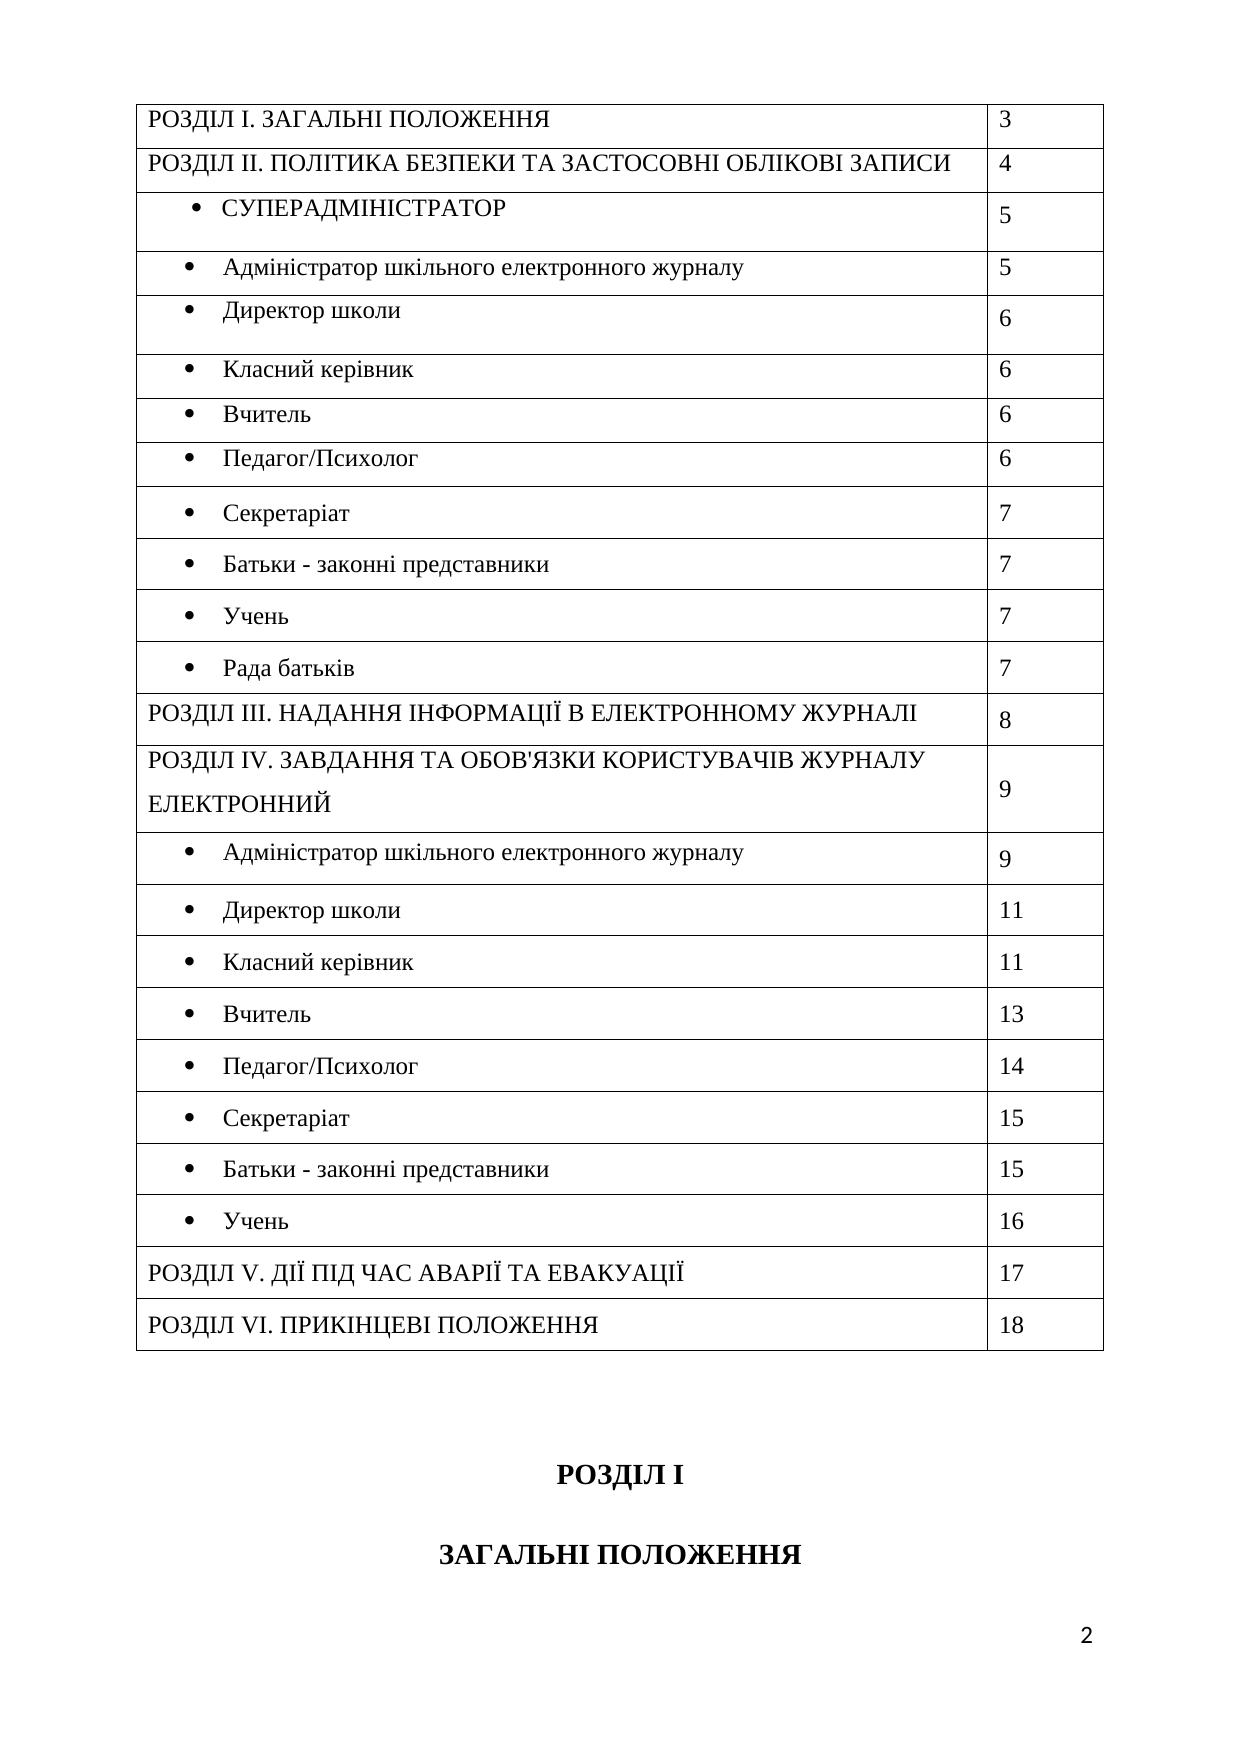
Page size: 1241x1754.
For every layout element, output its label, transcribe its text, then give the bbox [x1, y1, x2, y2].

table_cell Вчитель [137, 399, 987, 442]
table_cell РОЗДІЛ II. ПОЛІТИКА БЕЗПЕКИ ТА ЗАСТОСОВНІ ОБЛІКОВІ ЗАПИСИ [137, 149, 987, 192]
table_cell 5 [988, 252, 1103, 294]
table_cell СУПЕРАДМІНІСТРАТОР [137, 193, 987, 251]
table_cell 11 [988, 885, 1103, 935]
table_cell Класний керівник [137, 936, 987, 987]
table_cell 7 [988, 590, 1103, 641]
table_cell Педагог/Психолог [137, 443, 987, 486]
table_cell 18 [988, 1299, 1103, 1349]
table_cell РОЗДІЛ VI. ПРИКІНЦЕВІ ПОЛОЖЕННЯ [137, 1299, 987, 1349]
table_cell 7 [988, 487, 1103, 537]
table_cell РОЗДІЛ IV. ЗАВДАННЯ ТА ОБОВ'ЯЗКИ КОРИСТУВАЧІВ ЖУРНАЛУ ЕЛЕКТРОННИЙ [137, 746, 987, 832]
table_cell 7 [988, 642, 1103, 693]
table_cell 9 [988, 833, 1103, 883]
table_cell 6 [988, 443, 1103, 486]
table_cell РОЗДІЛ III. НАДАННЯ ІНФОРМАЦІЇ В ЕЛЕКТРОННОМУ ЖУРНАЛІ [137, 694, 987, 744]
table_cell Секретаріат [137, 487, 987, 537]
table_cell Батьки - законні представники [137, 1144, 987, 1194]
table_cell 9 [988, 746, 1103, 832]
table_cell 11 [988, 936, 1103, 987]
table_cell 17 [988, 1247, 1103, 1298]
table_cell Адміністратор шкільного електронного журналу [137, 252, 987, 294]
table_cell 4 [988, 149, 1103, 192]
table_cell 6 [988, 296, 1103, 353]
table_cell 8 [988, 694, 1103, 744]
table_cell Учень [137, 1195, 987, 1246]
table_cell Секретаріат [137, 1092, 987, 1142]
table_cell 16 [988, 1195, 1103, 1246]
table_cell 6 [988, 355, 1103, 398]
table_cell 6 [988, 399, 1103, 442]
table_cell 13 [988, 988, 1103, 1039]
table_cell Директор школи [137, 296, 987, 353]
table_cell 15 [988, 1092, 1103, 1142]
table_cell Рада батьків [137, 642, 987, 693]
table_cell 3 [988, 105, 1103, 147]
table_cell Адміністратор шкільного електронного журналу [137, 833, 987, 883]
table_cell 7 [988, 539, 1103, 589]
text РОЗДІЛ I [148, 1457, 1093, 1491]
table_cell 15 [988, 1144, 1103, 1194]
table_cell Батьки - законні представники [137, 539, 987, 589]
table_cell РОЗДІЛ V. ДІЇ ПІД ЧАС АВАРІЇ ТА ЕВАКУАЦІЇ [137, 1247, 987, 1298]
table_cell Директор школи [137, 885, 987, 935]
table_cell Вчитель [137, 988, 987, 1039]
table_cell Педагог/Психолог [137, 1040, 987, 1091]
table_cell 14 [988, 1040, 1103, 1091]
table_cell Учень [137, 590, 987, 641]
text ЗАГАЛЬНІ ПОЛОЖЕННЯ [148, 1537, 1093, 1570]
table_cell РОЗДІЛ І. ЗАГАЛЬНІ ПОЛОЖЕННЯ [137, 105, 987, 147]
table_cell 5 [988, 193, 1103, 251]
table_cell Класний керівник [137, 355, 987, 398]
